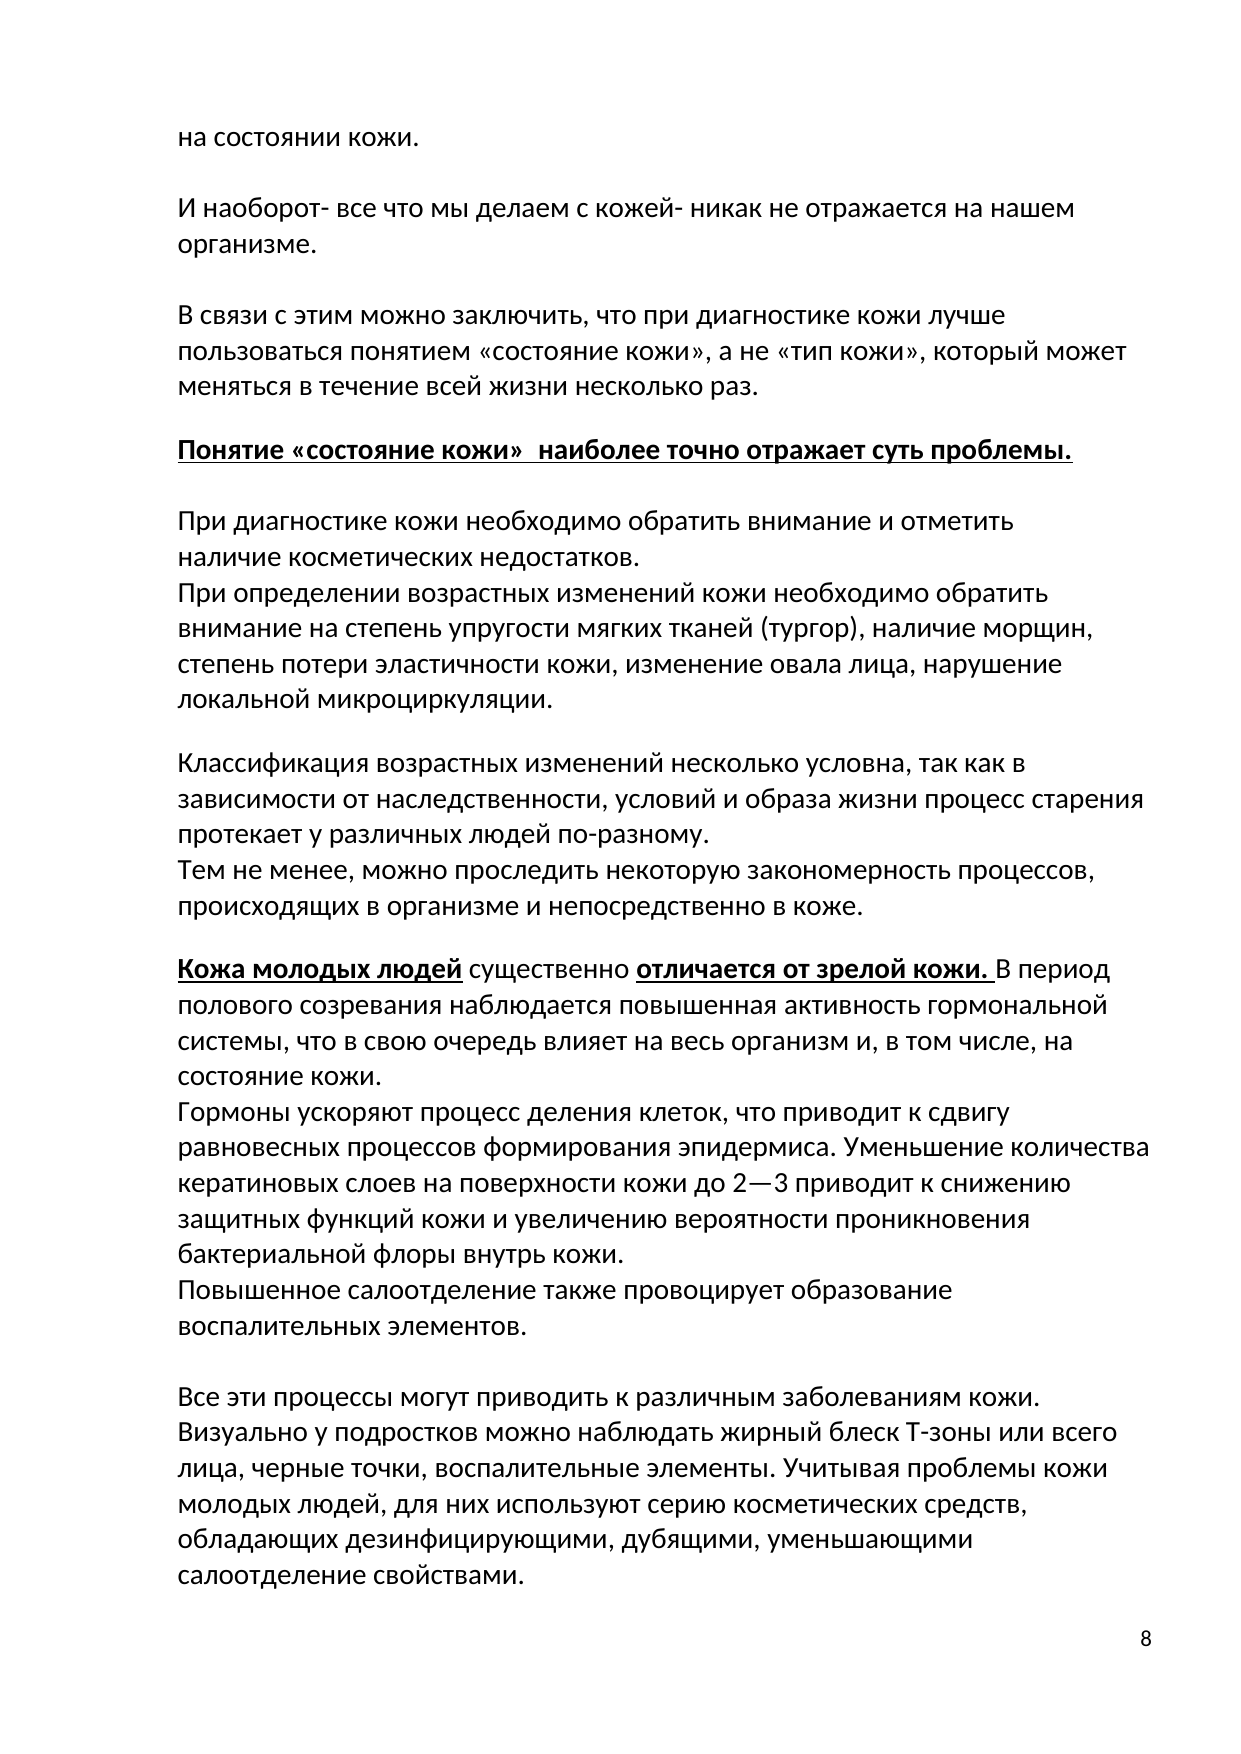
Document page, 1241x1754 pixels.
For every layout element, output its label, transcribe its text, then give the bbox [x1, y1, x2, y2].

text В связи с этим можно заключить, что при диагностике кожи лучше пользоваться понятием «состояние кожи», а не «тип кожи», который может меняться в течение всей жизни несколько раз. [177, 296, 1152, 431]
text Кожа молодых людей существенно отличается от зрелой кожи. В период [177, 950, 1152, 986]
text зависимости от наследственности, условий и образа жизни процесс старения протекает у различных людей по-разному. Тем не менее, можно проследить некоторую закономерность процессов, происходящих в организме и непосредственно в коже. [177, 780, 1152, 950]
text Все эти процессы могут приводить к различным заболеваниям кожи. Визуально у подростков можно наблюдать жирный блеск Т-зоны или всего [177, 1378, 1152, 1449]
text состояние кожи. Гормоны ускоряют процесс деления клеток, что приводит к сдвигу равновесных процессов формирования эпидермиса. Уменьшение количества кератиновых слоев на поверхности кожи до 2—3 приводит к снижению защитных функций кожи и увеличению вероятности проникновения бактериальной флоры внутрь кожи. Повышенное салоотделение также провоцирует образование воспалительных элементов. [177, 1057, 1152, 1342]
text Понятие «состояние кожи» наиболее точно отражает суть проблемы. [177, 431, 1152, 467]
text И наоборот- все что мы делаем с кожей- никак не отражается на нашем организме. [177, 189, 1152, 261]
text При диагностике кожи необходимо обратить внимание и отметить [177, 502, 1152, 538]
text наличие косметических недостатков. При определении возрастных изменений кожи необходимо обратить внимание на степень упругости мягких тканей (тургор), наличие морщин, степень потери эластичности кожи, изменение овала лица, нарушение локальной микроциркуляции. [177, 538, 1152, 744]
text лица, черные точки, воспалительные элементы. Учитывая проблемы кожи молодых людей, для них используют серию косметических средств, [177, 1449, 1152, 1520]
text на состоянии кожи. [177, 118, 1152, 154]
text полового созревания наблюдается повышенная активность гормональной [177, 986, 1152, 1022]
text системы, что в свою очередь влияет на весь организм и, в том числе, на [177, 1022, 1152, 1057]
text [177, 1520, 1152, 1592]
text Классификация возрастных изменений несколько условна, так как в [177, 744, 1152, 780]
